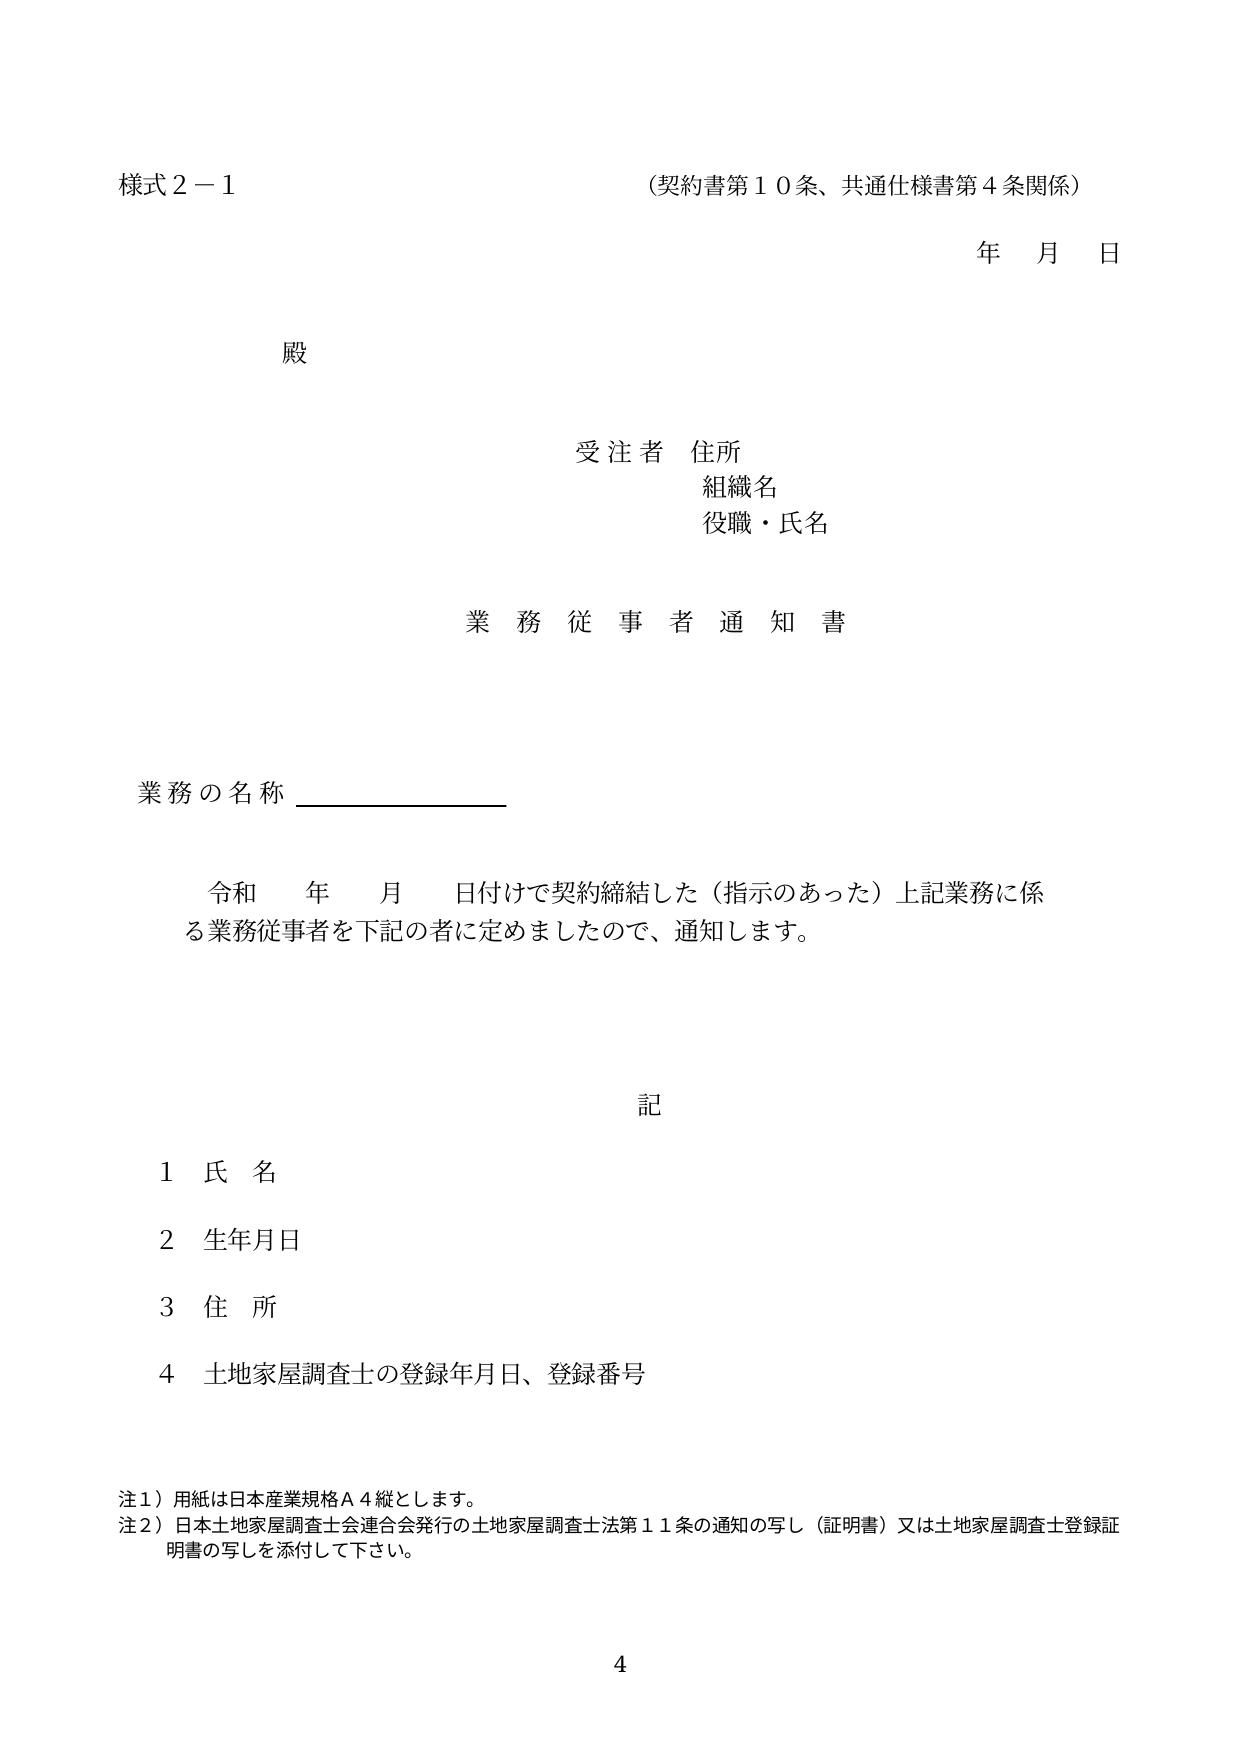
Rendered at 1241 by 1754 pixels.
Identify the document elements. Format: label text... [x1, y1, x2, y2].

text 注２）日本土地家屋調査士会連合会発行の土地家屋調査士法第１１条の通知の写し（証明書）又は土地家屋調査士登録証明書の写しを添付して下さい。 [118, 1512, 1122, 1563]
text 記 [178, 1084, 1122, 1122]
text ４ 土地家屋調査士の登録年月日、登録番号 [154, 1355, 1122, 1391]
text 殿 [118, 332, 1122, 370]
text 役職・氏名 [118, 504, 1122, 540]
text 受 注 者 住所 [118, 432, 1122, 468]
text 様式２－１ （契約書第１０条、共通仕様書第４条関係） [118, 165, 1122, 201]
text 注１）用紙は日本産業規格Ａ４縦とします。 [118, 1485, 1122, 1512]
text 業 務 の 名 称 [118, 773, 1122, 810]
text １ 氏 名 [154, 1153, 1122, 1189]
table_header 令和 年 月 日付けで契約締結した（指示のあった）上記業務に係る業務従事者を下記の者に定めましたので、通知します。 [177, 873, 1050, 1022]
text 組織名 [118, 468, 1122, 504]
text 業 務 従 事 者 通 知 書 [190, 602, 1122, 638]
text ２ 生年月日 [154, 1220, 1122, 1256]
text ３ 住 所 [154, 1288, 1122, 1324]
text 年 月 日 [118, 233, 1122, 270]
